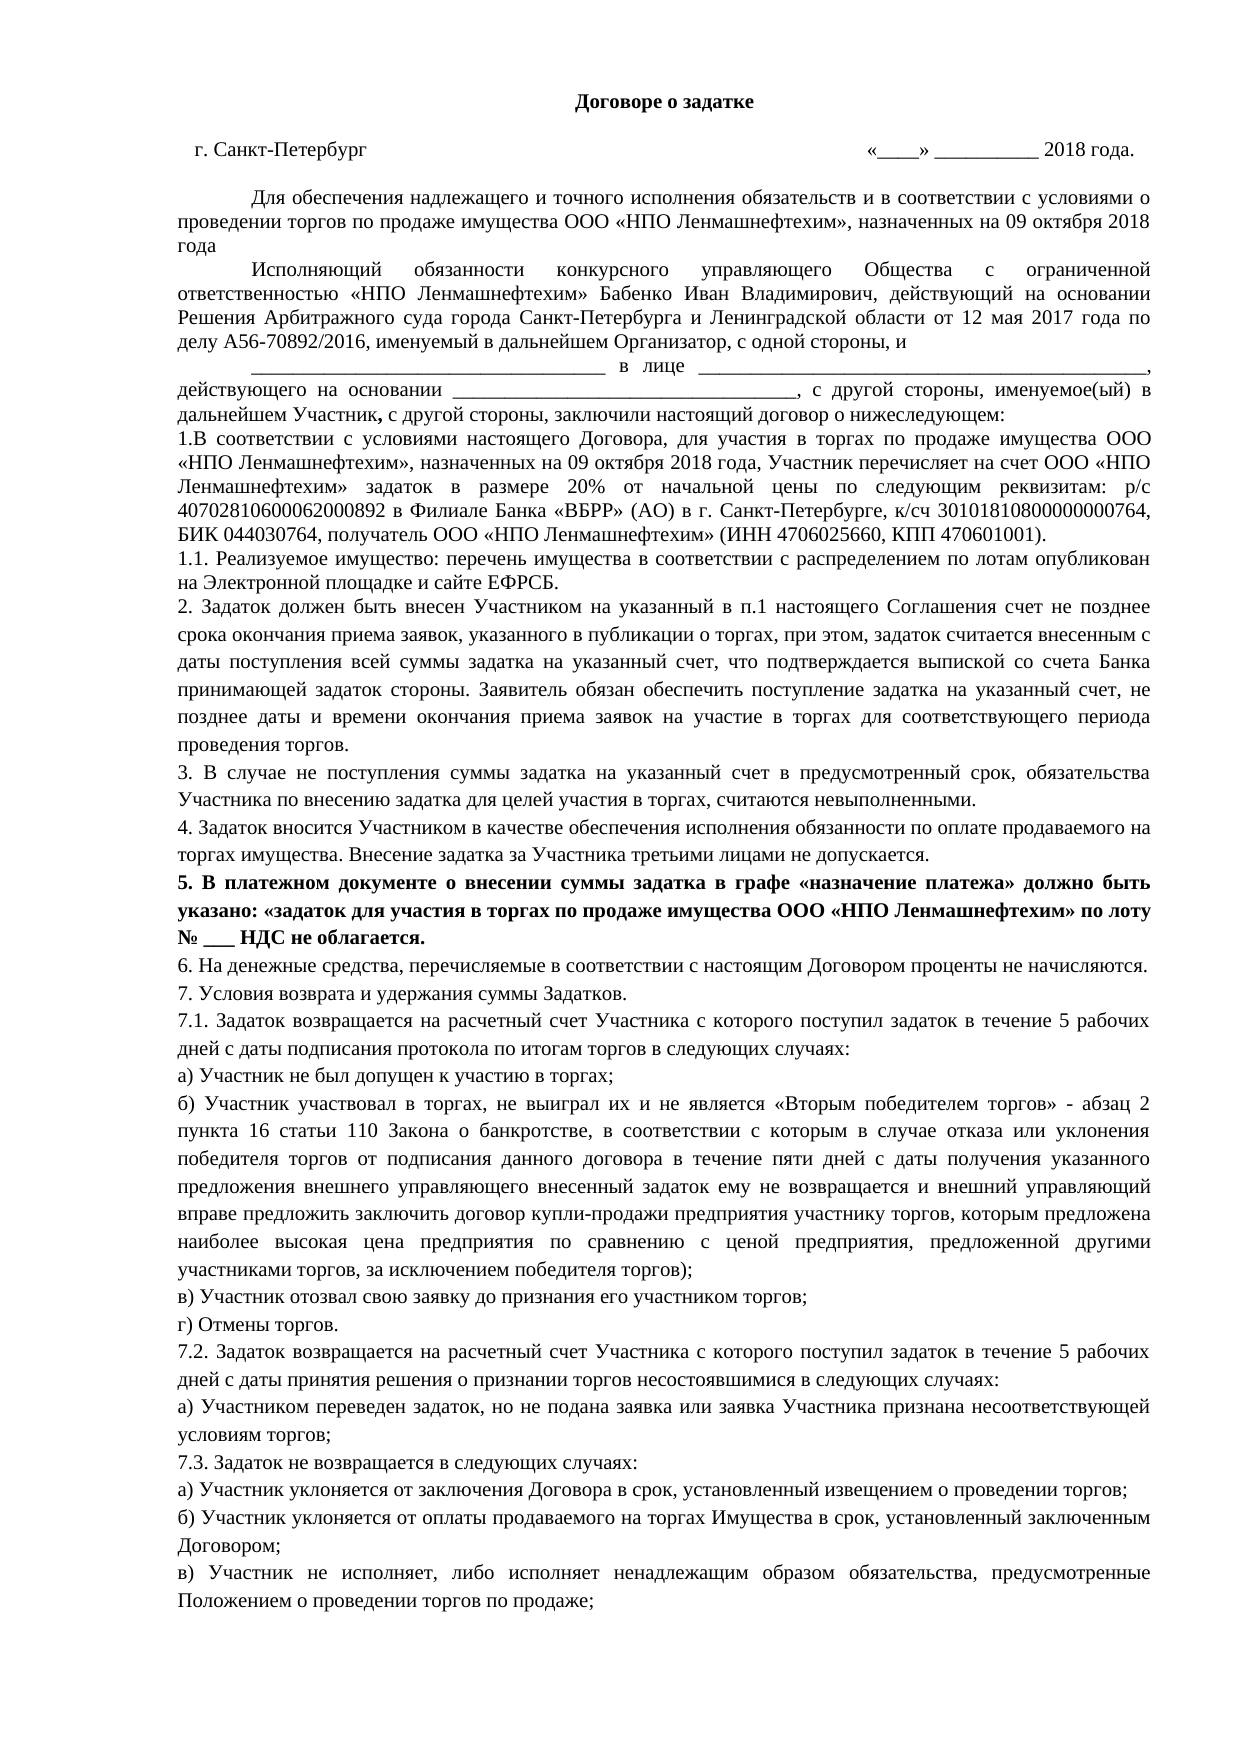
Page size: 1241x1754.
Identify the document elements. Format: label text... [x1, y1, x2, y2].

text 5. В платежном документе о внесении суммы задатка в графе «назначение платежа» должно быть указано: «задаток для участия в торгах по продаже имущества ООО «НПО Ленмашнефтехим» по лоту № ___ НДС не облагается. [177, 870, 1152, 949]
text 1.В соответствии с условиями настоящего Договора, для участия в торгах по продаже имущества ООО «НПО Ленмашнефтехим», назначенных на 09 октября 2018 года, Участник перечисляет на счет ООО «НПО Ленмашнефтехим» задаток в размере 20% от начальной цены по следующим реквизитам: р/с 40702810600062000892 в Филиале Банка «ВБРР» (АО) в г. Санкт-Петербурге, к/сч 30101810800000000764, БИК 044030764, получатель ООО «НПО Ленмашнефтехим» (ИНН 4706025660, КПП 470601001). [177, 426, 1152, 546]
text 3. В случае не поступления суммы задатка на указанный счет в предусмотренный срок, обязательства Участника по внесению задатка для целей участия в торгах, считаются невыполненными. [177, 759, 1152, 811]
text __________________________________ в лице ___________________________________________, действующего на основании _________________________________, с другой стороны, именуемое(ый) в дальнейшем Участник, с другой стороны, заключили настоящий договор о нижеследующем: [177, 353, 1152, 426]
text 7.3. Задаток не возвращается в следующих случаях: [177, 1450, 1152, 1474]
text 4. Задаток вносится Участником в качестве обеспечения исполнения обязанности по оплате продаваемого на торгах имущества. Внесение задатка за Участника третьими лицами не допускается. [177, 815, 1152, 866]
text г) Отмены торгов. [177, 1312, 1152, 1336]
text в) Участник не исполняет, либо исполняет ненадлежащим образом обязательства, предусмотренные Положением о проведении торгов по продаже; [177, 1560, 1152, 1612]
text Для обеспечения надлежащего и точного исполнения обязательств и в соответствии с условиями о проведении торгов по продаже имущества ООО «НПО Ленмашнефтехим», назначенных на 09 октября 2018 года [177, 185, 1152, 257]
text б) Участник участвовал в торгах, не выиграл их и не является «Вторым победителем торгов» - абзац 2 пункта 16 статьи 110 Закона о банкротстве, в соответствии с которым в случае отказа или уклонения победителя торгов от подписания данного договора в течение пяти дней с даты получения указанного предложения внешнего управляющего внесенный задаток ему не возвращается и внешний управляющий вправе предложить заключить договор купли-продажи предприятия участнику торгов, которым предложена наиболее высокая цена предприятия по сравнению с ценой предприятия, предложенной другими участниками торгов, за исключением победителя торгов); [177, 1091, 1152, 1281]
text б) Участник уклоняется от оплаты продаваемого на торгах Имущества в срок, установленный заключенным Договором; [177, 1505, 1152, 1557]
text 7.1. Задаток возвращается на расчетный счет Участника с которого поступил задаток в течение 5 рабочих дней с даты подписания протокола по итогам торгов в следующих случаях: [177, 1008, 1152, 1060]
text а) Участник уклоняется от заключения Договора в срок, установленный извещением о проведении торгов; [177, 1477, 1152, 1501]
text а) Участник не был допущен к участию в торгах; [177, 1063, 1152, 1087]
text Исполняющий обязанности конкурсного управляющего Общества с ограниченной ответственностью «НПО Ленмашнефтехим» Бабенко Иван Владимирович, действующий на основании Решения Арбитражного суда города Санкт-Петербурга и Ленинградской области от 12 мая 2017 года по делу А56-70892/2016, именуемый в дальнейшем Организатор, с одной стороны, и [177, 257, 1152, 353]
text 6. На денежные средства, перечисляемые в соответствии с настоящим Договором проценты не начисляются. [177, 953, 1152, 977]
text г. Санкт-Петербург «____» __________ 2018 года. [177, 137, 1152, 161]
text а) Участником переведен задаток, но не подана заявка или заявка Участника признана несоответствующей условиям торгов; [177, 1394, 1152, 1446]
text 7. Условия возврата и удержания суммы Задатков. [177, 980, 1152, 1004]
text 1.1. Реализуемое имущество: перечень имущества в соответствии с распределением по лотам опубликован на Электронной площадке и сайте ЕФРСБ. [177, 546, 1152, 594]
text в) Участник отозвал свою заявку до признания его участником торгов; [177, 1284, 1152, 1308]
text Договоре о задатке [177, 89, 1152, 113]
text 2. Задаток должен быть внесен Участником на указанный в п.1 настоящего Соглашения счет не позднее срока окончания приема заявок, указанного в публикации о торгах, при этом, задаток считается внесенным с даты поступления всей суммы задатка на указанный счет, что подтверждается выпиской со счета Банка принимающей задаток стороны. Заявитель обязан обеспечить поступление задатка на указанный счет, не позднее даты и времени окончания приема заявок на участие в торгах для соответствующего периода проведения торгов. [177, 594, 1152, 756]
text 7.2. Задаток возвращается на расчетный счет Участника с которого поступил задаток в течение 5 рабочих дней с даты принятия решения о признании торгов несостоявшимися в следующих случаях: [177, 1339, 1152, 1391]
